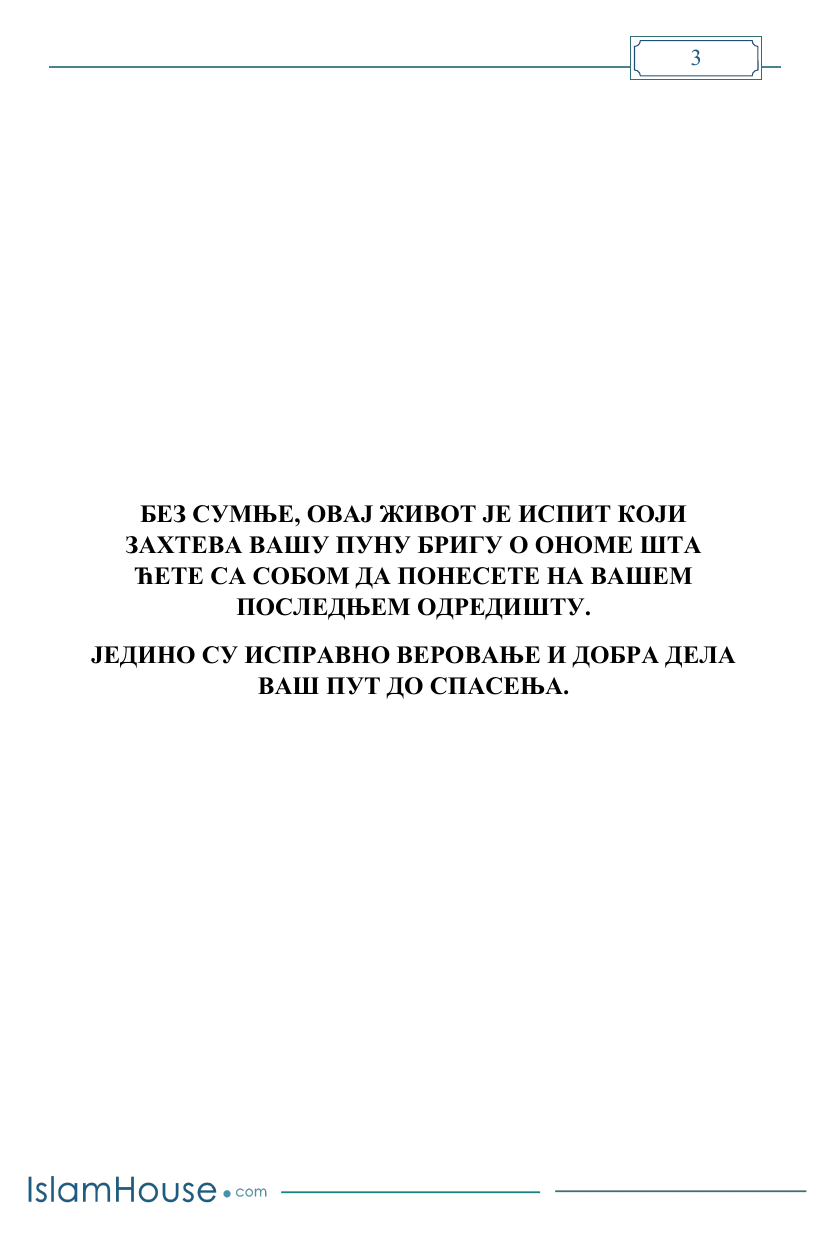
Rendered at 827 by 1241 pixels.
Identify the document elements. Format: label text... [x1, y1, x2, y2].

text ЈЕДИНО СУ ИСПРАВНО ВЕРОВАЊЕ И ДОБРА ДЕЛА ВАШ ПУТ ДО СПАСЕЊА. [89, 640, 738, 700]
text БЕЗ СУМЊЕ, ОВАЈ ЖИВОТ ЈЕ ИСПИТ КОЈИ ЗАХТЕВА ВАШУ ПУНУ БРИГУ О ОНОМЕ ШТА ЋЕТЕ СА СОБОМ ДА ПОНЕСЕТЕ НА ВАШЕМ ПОСЛЕДЊЕМ ОДРЕДИШТУ. [89, 499, 738, 621]
picture [20, 1171, 541, 1209]
picture [548, 1170, 807, 1208]
